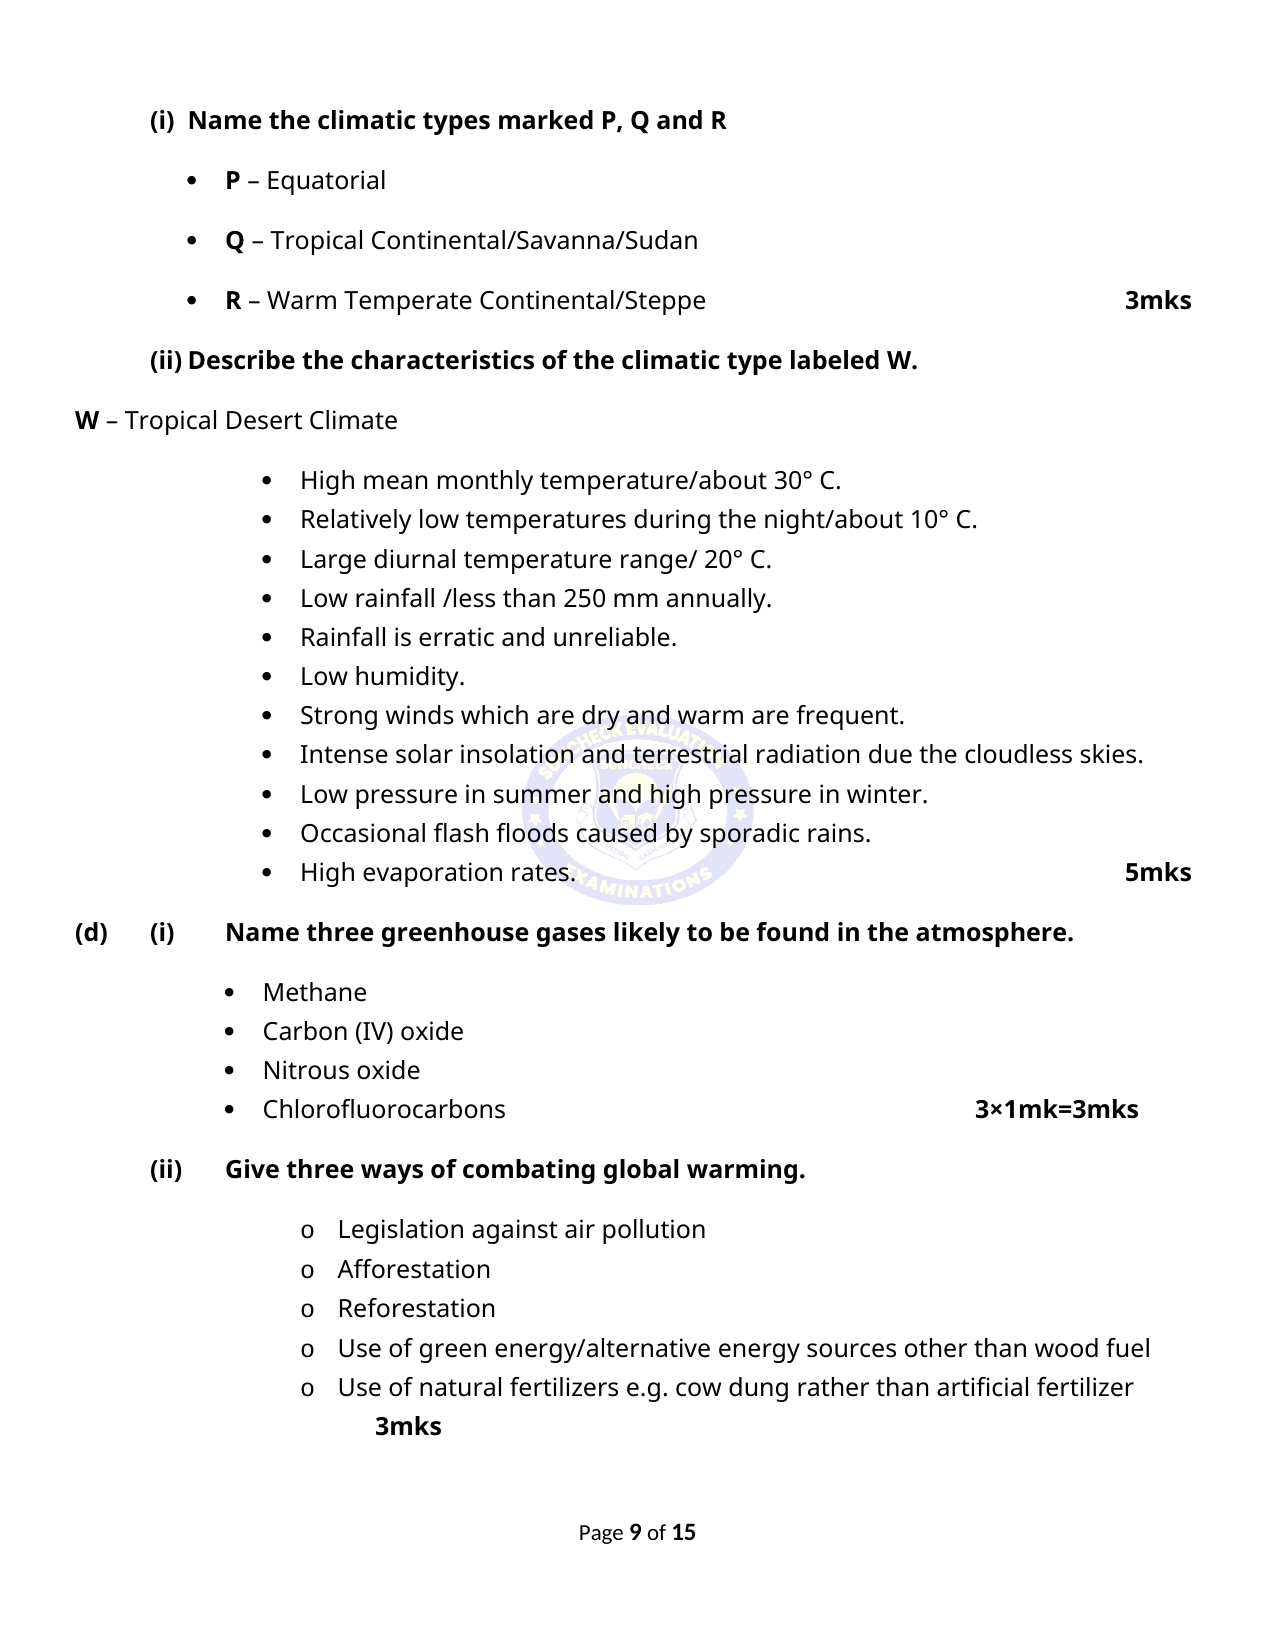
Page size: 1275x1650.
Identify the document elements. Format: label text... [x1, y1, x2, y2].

list Chlorofluorocarbons 3×1mk=3mks [225, 1092, 1200, 1126]
list Describe the characteristics of the climatic type labeled W. [150, 343, 1200, 377]
text (ii) Give three ways of combating global warming. [75, 1152, 1200, 1186]
list High mean monthly temperature/about 30° C. [262, 463, 1200, 497]
list Rainfall is erratic and unreliable. [262, 620, 1200, 654]
list Low pressure in summer and high pressure in winter. [262, 776, 1200, 810]
list Methane [225, 975, 1200, 1009]
list P – Equatorial [187, 163, 1200, 197]
text (d) (i) Name three greenhouse gases likely to be found in the atmosphere. [75, 915, 1200, 949]
list Low rainfall /less than 250 mm annually. [262, 581, 1200, 614]
list Occasional flash floods caused by sporadic rains. [262, 816, 1200, 849]
list Large diurnal temperature range/ 20° C. [262, 541, 1200, 575]
list Use of green energy/alternative energy sources other than wood fuel [300, 1330, 1200, 1364]
list Legislation against air pollution [300, 1212, 1200, 1246]
list Reforestation [300, 1291, 1200, 1325]
list Name the climatic types marked P, Q and R [150, 103, 1200, 137]
list Afforestation [300, 1252, 1200, 1286]
list High evaporation rates. 5mks [262, 855, 1200, 889]
text W – Tropical Desert Climate [75, 403, 1200, 437]
list Nitrous oxide [225, 1053, 1200, 1087]
list R – Warm Temperate Continental/Steppe 3mks [187, 283, 1200, 317]
list Strong winds which are dry and warm are frequent. [262, 698, 1200, 732]
list Relatively low temperatures during the night/about 10° C. [262, 502, 1200, 536]
list Carbon (IV) oxide [225, 1014, 1200, 1048]
list Intense solar insolation and terrestrial radiation due the cloudless skies. [262, 737, 1200, 771]
list Q – Tropical Continental/Savanna/Sudan [187, 223, 1200, 257]
list Use of natural fertilizers e.g. cow dung rather than artificial fertilizer 3mks [300, 1370, 1200, 1443]
list Low humidity. [262, 659, 1200, 693]
